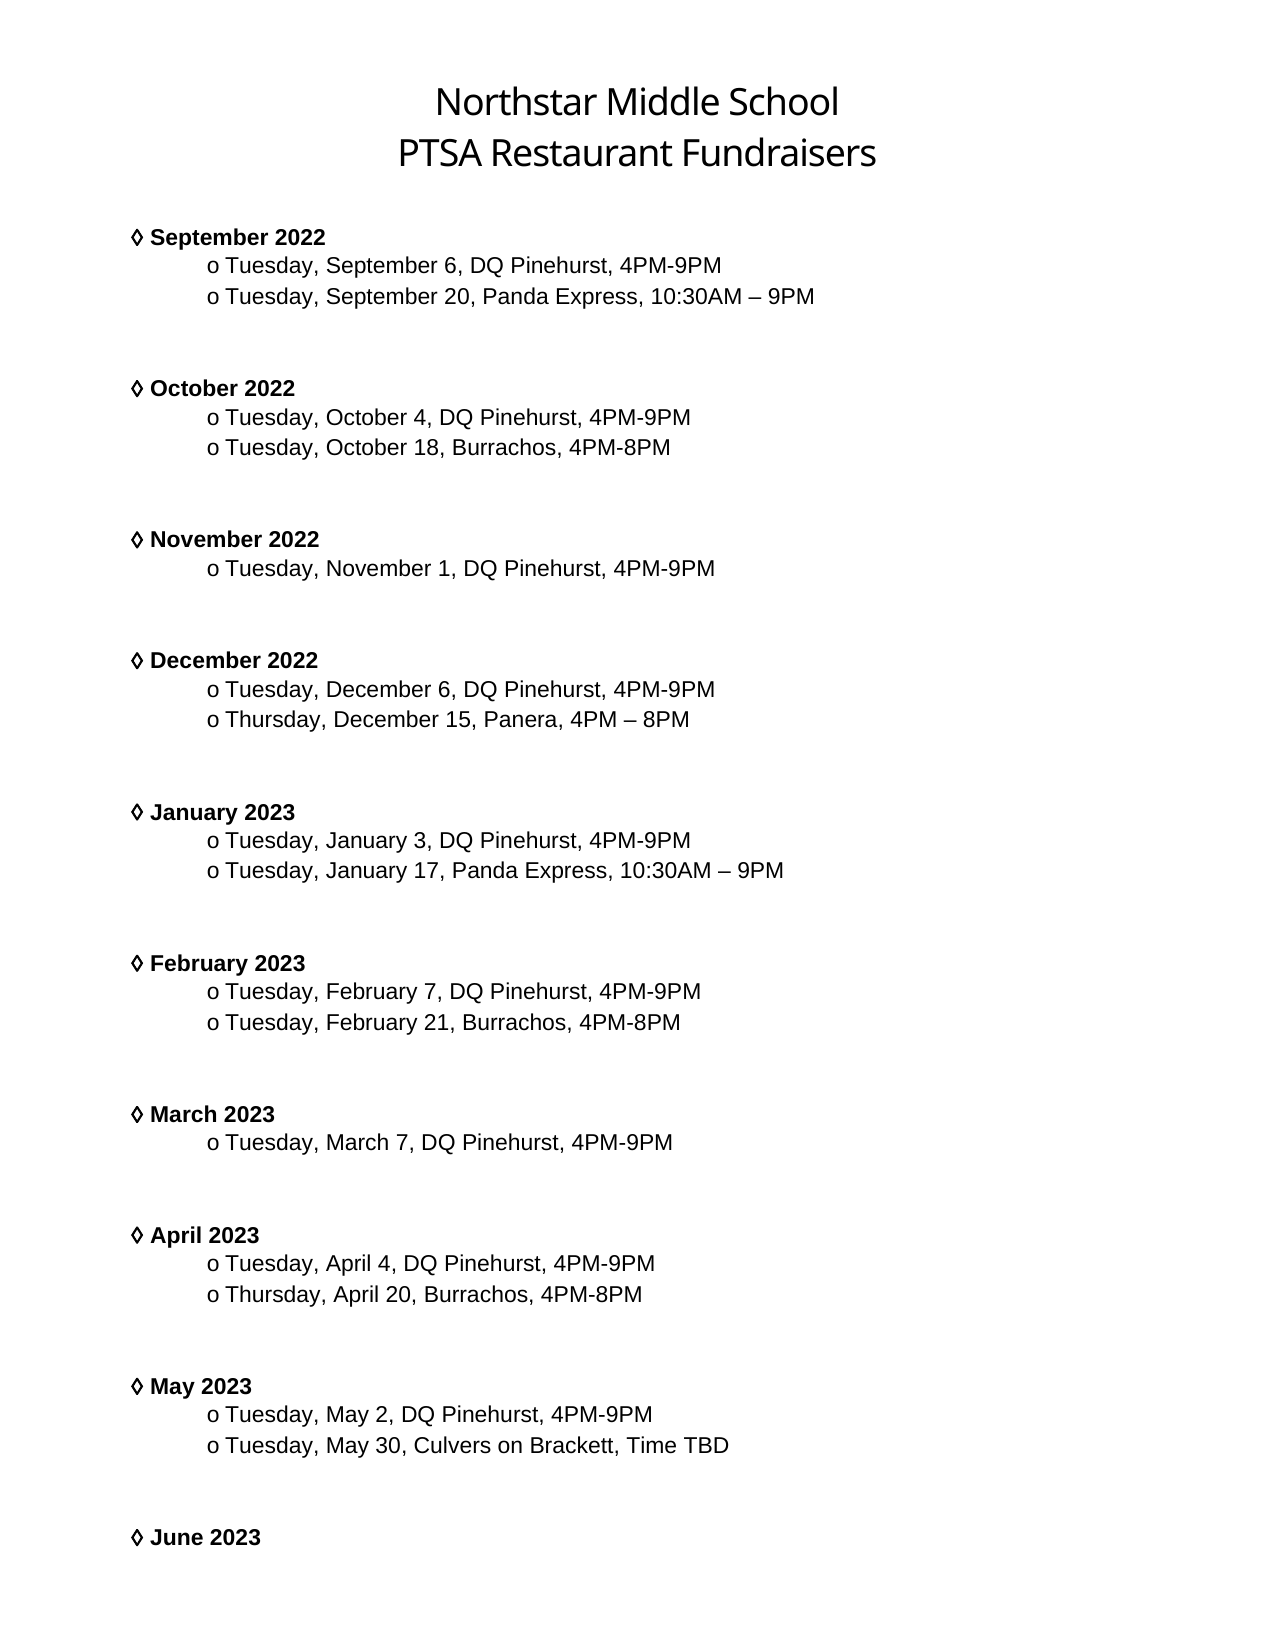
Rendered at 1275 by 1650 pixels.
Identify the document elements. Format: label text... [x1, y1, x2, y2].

list Tuesday, September 20, Panda Express, 10:30AM – 9PM [206, 283, 1200, 311]
list June 2023 [131, 1524, 1200, 1551]
list November 2022 [131, 526, 1200, 553]
list April 2023 [131, 1222, 1200, 1248]
list October 2022 [131, 375, 1200, 402]
list Tuesday, October 18, Burrachos, 4PM-8PM [206, 434, 1200, 462]
list Thursday, December 15, Panera, 4PM – 8PM [206, 706, 1200, 734]
list Tuesday, March 7, DQ Pinehurst, 4PM-9PM [206, 1129, 1200, 1158]
list Tuesday, January 17, Panda Express, 10:30AM – 9PM [206, 857, 1200, 886]
list Tuesday, November 1, DQ Pinehurst, 4PM-9PM [206, 555, 1200, 583]
list Tuesday, September 6, DQ Pinehurst, 4PM-9PM [206, 252, 1200, 281]
title PTSA Restaurant Fundraisers [75, 126, 1200, 177]
list Tuesday, February 21, Burrachos, 4PM-8PM [206, 1009, 1200, 1037]
list December 2022 [131, 647, 1200, 673]
list January 2023 [131, 798, 1200, 825]
list Tuesday, May 30, Culvers on Brackett, Time TBD [206, 1432, 1200, 1460]
list Tuesday, April 4, DQ Pinehurst, 4PM-9PM [206, 1250, 1200, 1278]
list September 2022 [131, 224, 1200, 250]
list Tuesday, February 7, DQ Pinehurst, 4PM-9PM [206, 978, 1200, 1006]
title Northstar Middle School [75, 75, 1200, 126]
list Tuesday, October 4, DQ Pinehurst, 4PM-9PM [206, 404, 1200, 432]
list Tuesday, January 3, DQ Pinehurst, 4PM-9PM [206, 827, 1200, 855]
list February 2023 [131, 950, 1200, 976]
list Tuesday, December 6, DQ Pinehurst, 4PM-9PM [206, 676, 1200, 704]
list Thursday, April 20, Burrachos, 4PM-8PM [206, 1281, 1200, 1309]
list Tuesday, May 2, DQ Pinehurst, 4PM-9PM [206, 1401, 1200, 1430]
list May 2023 [131, 1373, 1200, 1399]
list March 2023 [131, 1101, 1200, 1127]
